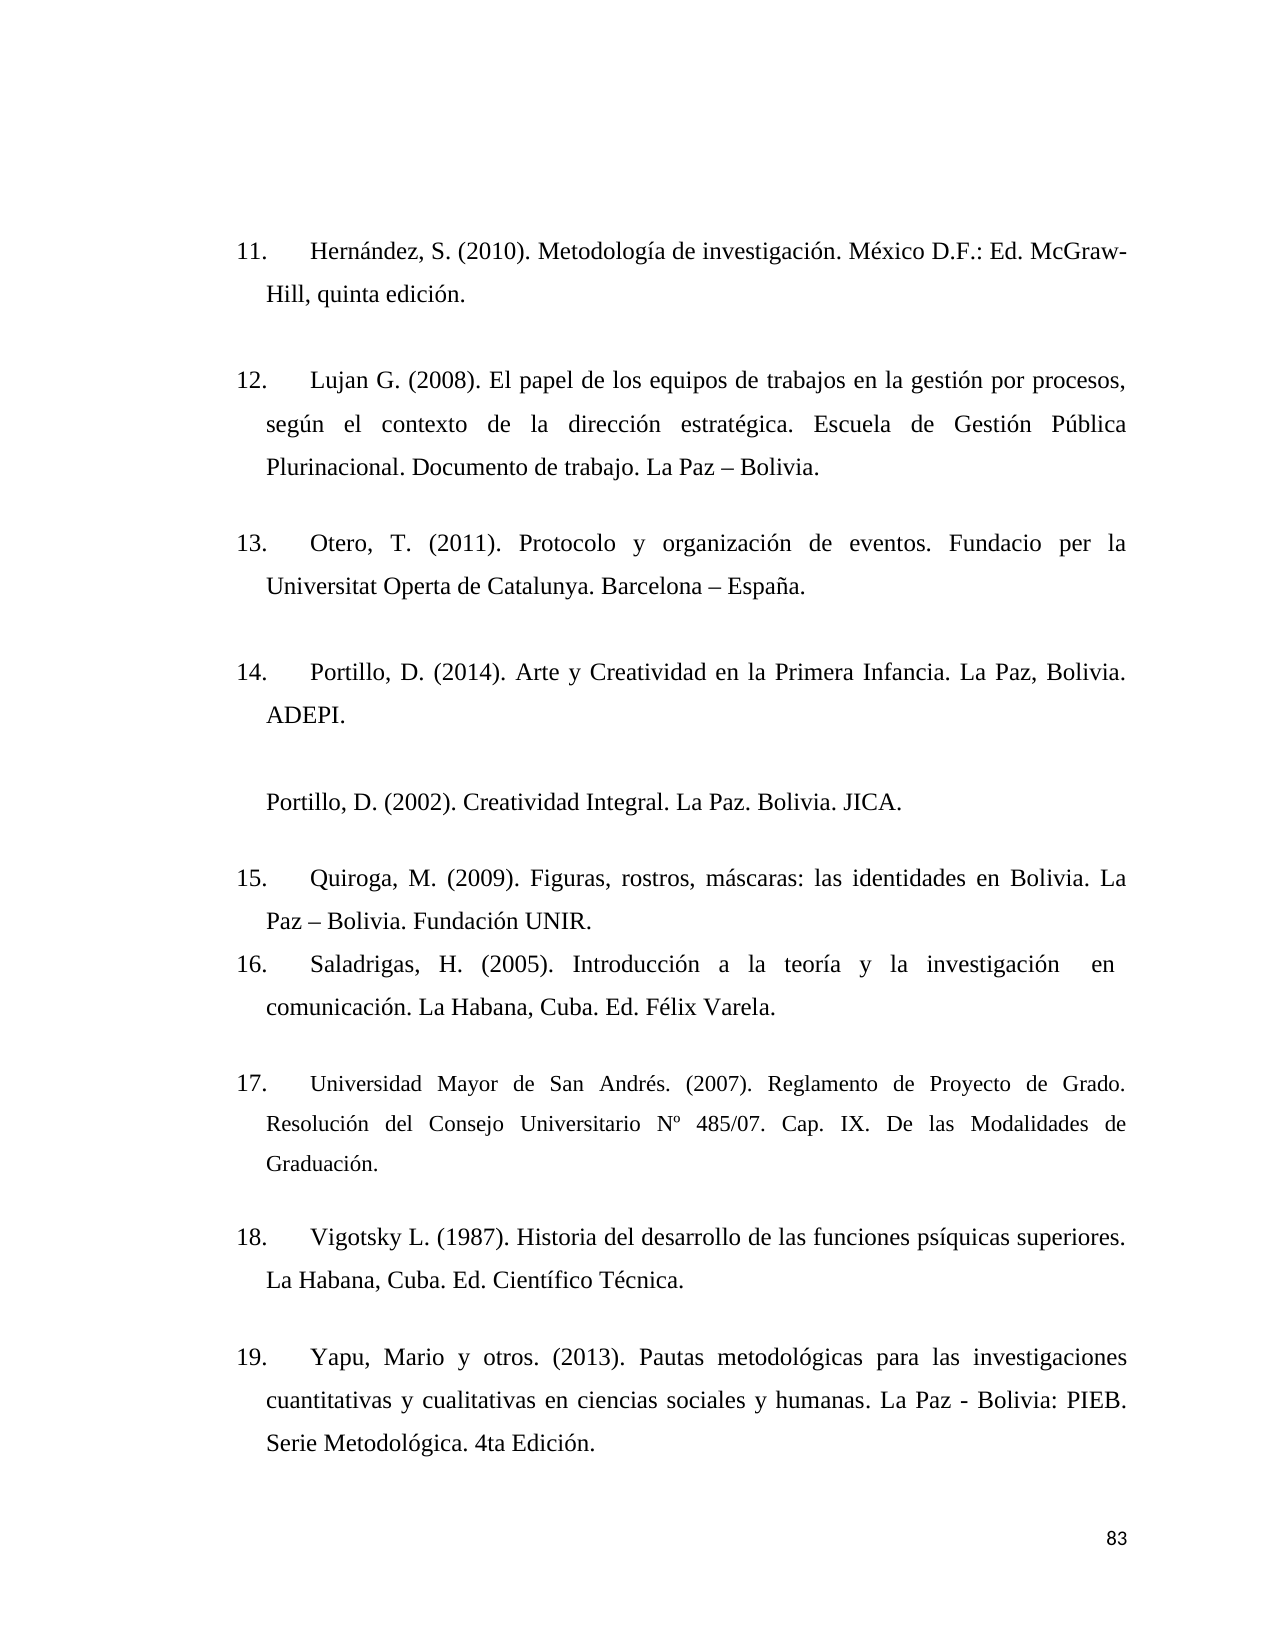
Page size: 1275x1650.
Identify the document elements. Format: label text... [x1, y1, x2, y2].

list Lujan G. (2008). El papel de los equipos de trabajos en la gestión por procesos, según el contexto de la dirección estratégica. Escuela de Gestión Pública Plurinacional. Documento de trabajo. La Paz – Bolivia. [236, 366, 1127, 481]
list Portillo, D. (2002). Creatividad Integral. La Paz. Bolivia. JICA. [266, 787, 1127, 816]
list Saladrigas, H. (2005). Introducción a la teoría y la investigación en comunicación. La Habana, Cuba. Ed. Félix Varela. [236, 949, 1127, 1021]
list Hernández, S. (2010). Metodología de investigación. México D.F.: Ed. McGraw-Hill, quinta edición. [236, 236, 1127, 308]
list Quiroga, M. (2009). Figuras, rostros, máscaras: las identidades en Bolivia. La Paz – Bolivia. Fundación UNIR. [236, 863, 1127, 935]
list Vigotsky L. (1987). Historia del desarrollo de las funciones psíquicas superiores. La Habana, Cuba. Ed. Científico Técnica. [236, 1222, 1127, 1294]
list Yapu, Mario y otros. (2013). Pautas metodológicas para las investigaciones cuantitativas y cualitativas en ciencias sociales y humanas. La Paz - Bolivia: PIEB. Serie Metodológica. 4ta Edición. [236, 1342, 1127, 1457]
list Otero, T. (2011). Protocolo y organización de eventos. Fundacio per la Universitat Operta de Catalunya. Barcelona – España. [236, 528, 1127, 600]
list Universidad Mayor de San Andrés. (2007). Reglamento de Proyecto de Grado. Resolución del Consejo Universitario Nº 485/07. Cap. IX. De las Modalidades de Graduación. [236, 1068, 1127, 1176]
list Portillo, D. (2014). Arte y Creatividad en la Primera Infancia. La Paz, Bolivia. ADEPI. [236, 657, 1127, 729]
